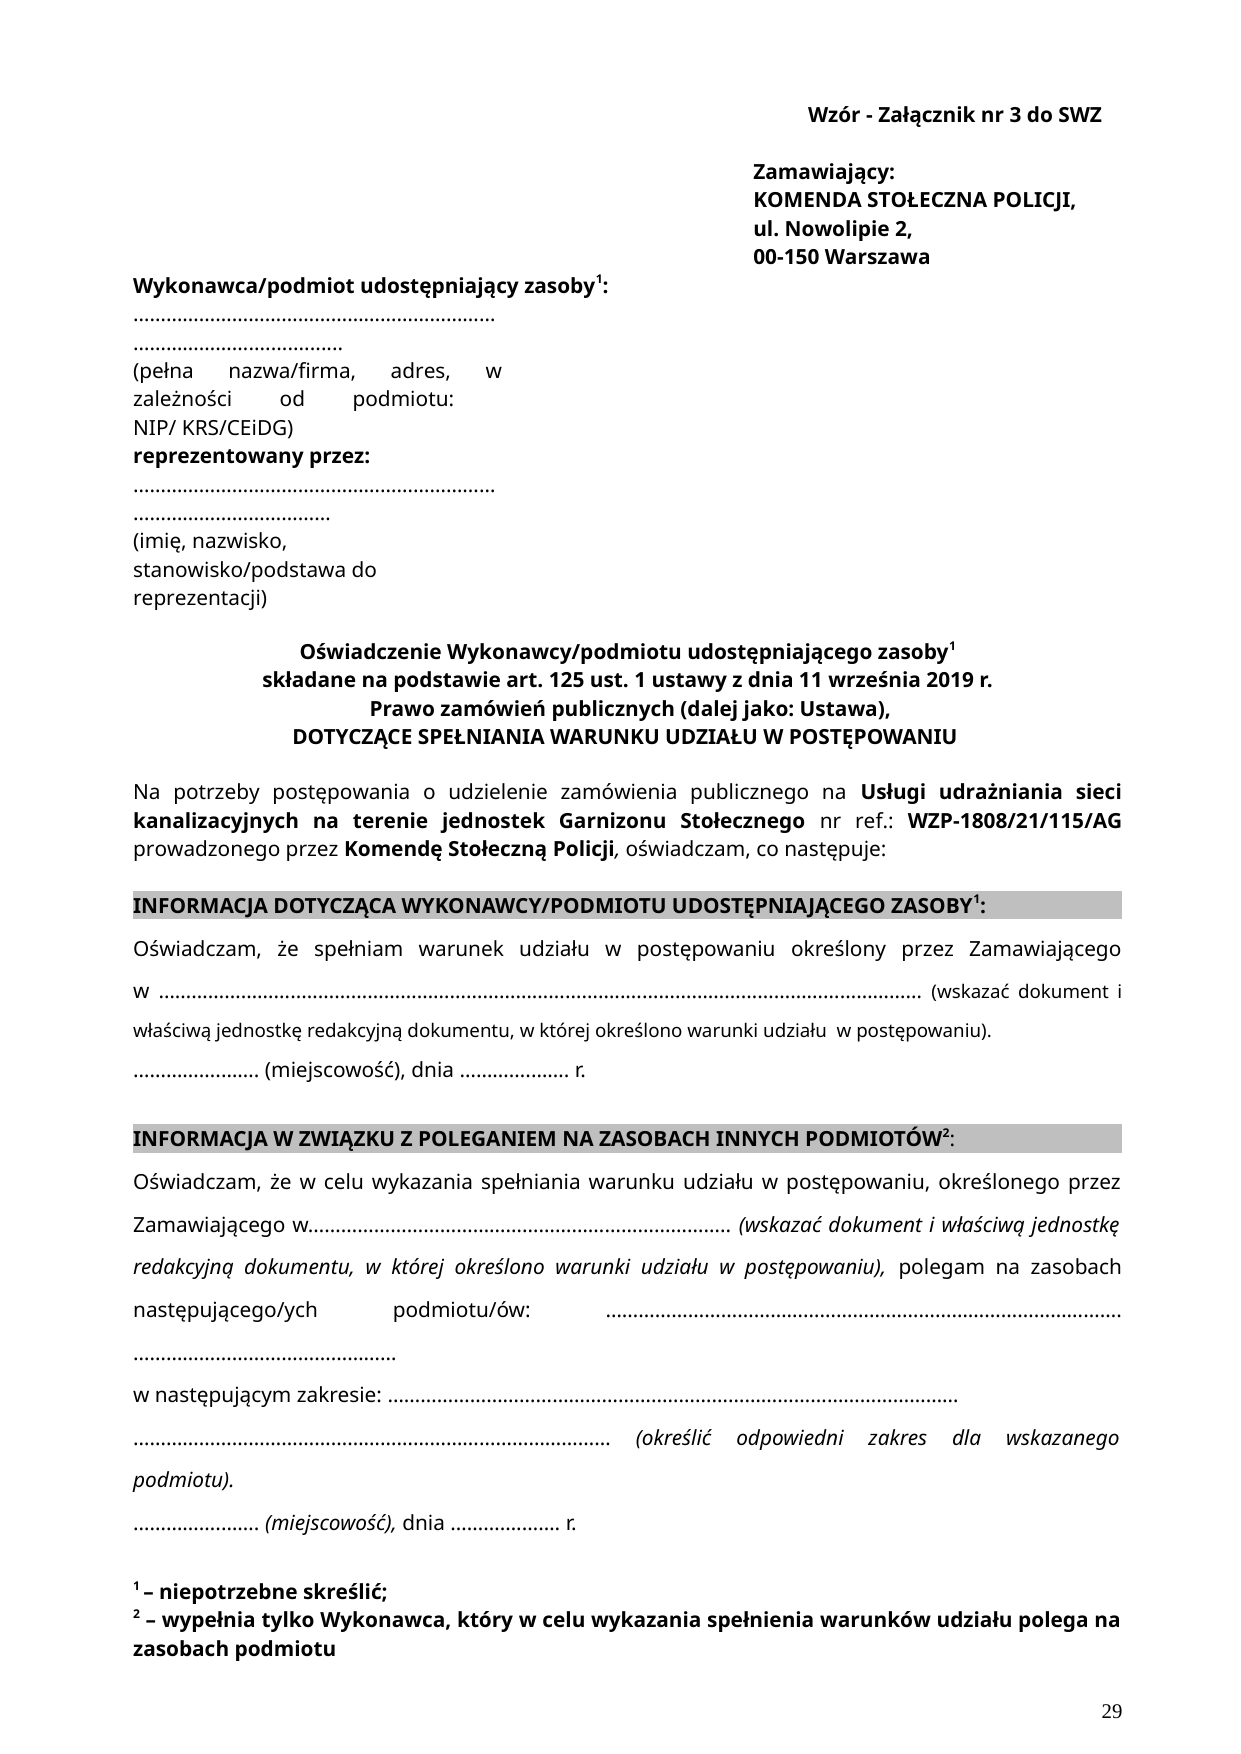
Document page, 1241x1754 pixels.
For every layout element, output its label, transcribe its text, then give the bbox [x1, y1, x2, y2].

text Wzór - Załącznik nr 3 do SWZ [733, 100, 1122, 128]
text w następującym zakresie: …………………………………………..……………………………………………… [133, 1380, 1122, 1409]
text (imię, nazwisko, stanowisko/podstawa do reprezentacji) [133, 527, 502, 612]
text 1 – niepotrzebne skreślić; [133, 1577, 1122, 1605]
text INFORMACJA W ZWIĄZKU Z POLEGANIEM NA ZASOBACH INNYCH PODMIOTÓW2: [133, 1124, 1122, 1153]
text 2 – wypełnia tylko Wykonawca, który w celu wykazania spełnienia warunków udziału polega na zasobach podmiotu [133, 1605, 1122, 1662]
text Zamawiający: [753, 157, 1122, 185]
text Oświadczam, że w celu wykazania spełniania warunku udziału w postępowaniu, określonego przez Zamawiającego w………………………………………………………...……….. (wskazać dokument i właściwą jednostkę redakcyjną dokumentu, w której określono warunki udziału w postępowaniu), polegam na zasobach następującego/ych podmiotu/ów: ………………………………………………………………………………….………………………………………… [133, 1167, 1122, 1366]
text ………………………………………………………………………………………… [133, 470, 502, 527]
text Na potrzeby postępowania o udzielenie zamówienia publicznego na Usługi udrażniania sieci kanalizacyjnych na terenie jednostek Garnizonu Stołecznego nr ref.: WZP-1808/21/115/AG prowadzonego przez Komendę Stołeczną Policji, oświadczam, co następuje: [133, 777, 1122, 863]
text …………………………………………………………………………… (określić odpowiedni zakres dla wskazanego podmiotu). [133, 1423, 1122, 1494]
text (pełna nazwa/firma, adres, w zależności od podmiotu: NIP/ KRS/CEiDG) [133, 356, 502, 441]
text DOTYCZĄCE SPEŁNIANIA WARUNKU UDZIAŁU W POSTĘPOWANIU [133, 722, 1122, 777]
text Oświadczam, że spełniam warunek udziału w postępowaniu określony przez Zamawiającego w ……………………..…………………………………………………..……………………………………………… (wskazać dokument i właściwą jednostkę redakcyjną dokumentu, w której określono warunki udziału w postępowaniu). [133, 934, 1122, 1043]
text ……………………………………………………………………………................. [133, 299, 502, 356]
text Wykonawca/podmiot udostępniający zasoby1: [133, 271, 1122, 299]
text składane na podstawie art. 125 ust. 1 ustawy z dnia 11 września 2019 r. [133, 666, 1122, 694]
text ul. Nowolipie 2, [753, 214, 1122, 242]
text INFORMACJA DOTYCZĄCA WYKONAWCY/PODMIOTU UDOSTĘPNIAJĄCEGO ZASOBY1: [133, 891, 1122, 919]
text …………….……. (miejscowość), dnia ………….……. r. [133, 1508, 1122, 1536]
text KOMENDA STOŁECZNA POLICJI, [753, 185, 1122, 214]
text Prawo zamówień publicznych (dalej jako: Ustawa), [133, 694, 1122, 722]
text reprezentowany przez: [133, 441, 1122, 470]
text …………….……. (miejscowość), dnia ………….……. r. [133, 1056, 1122, 1084]
text Oświadczenie Wykonawcy/podmiotu udostępniającego zasoby1 [133, 637, 1122, 666]
text 00-150 Warszawa [753, 242, 1122, 271]
